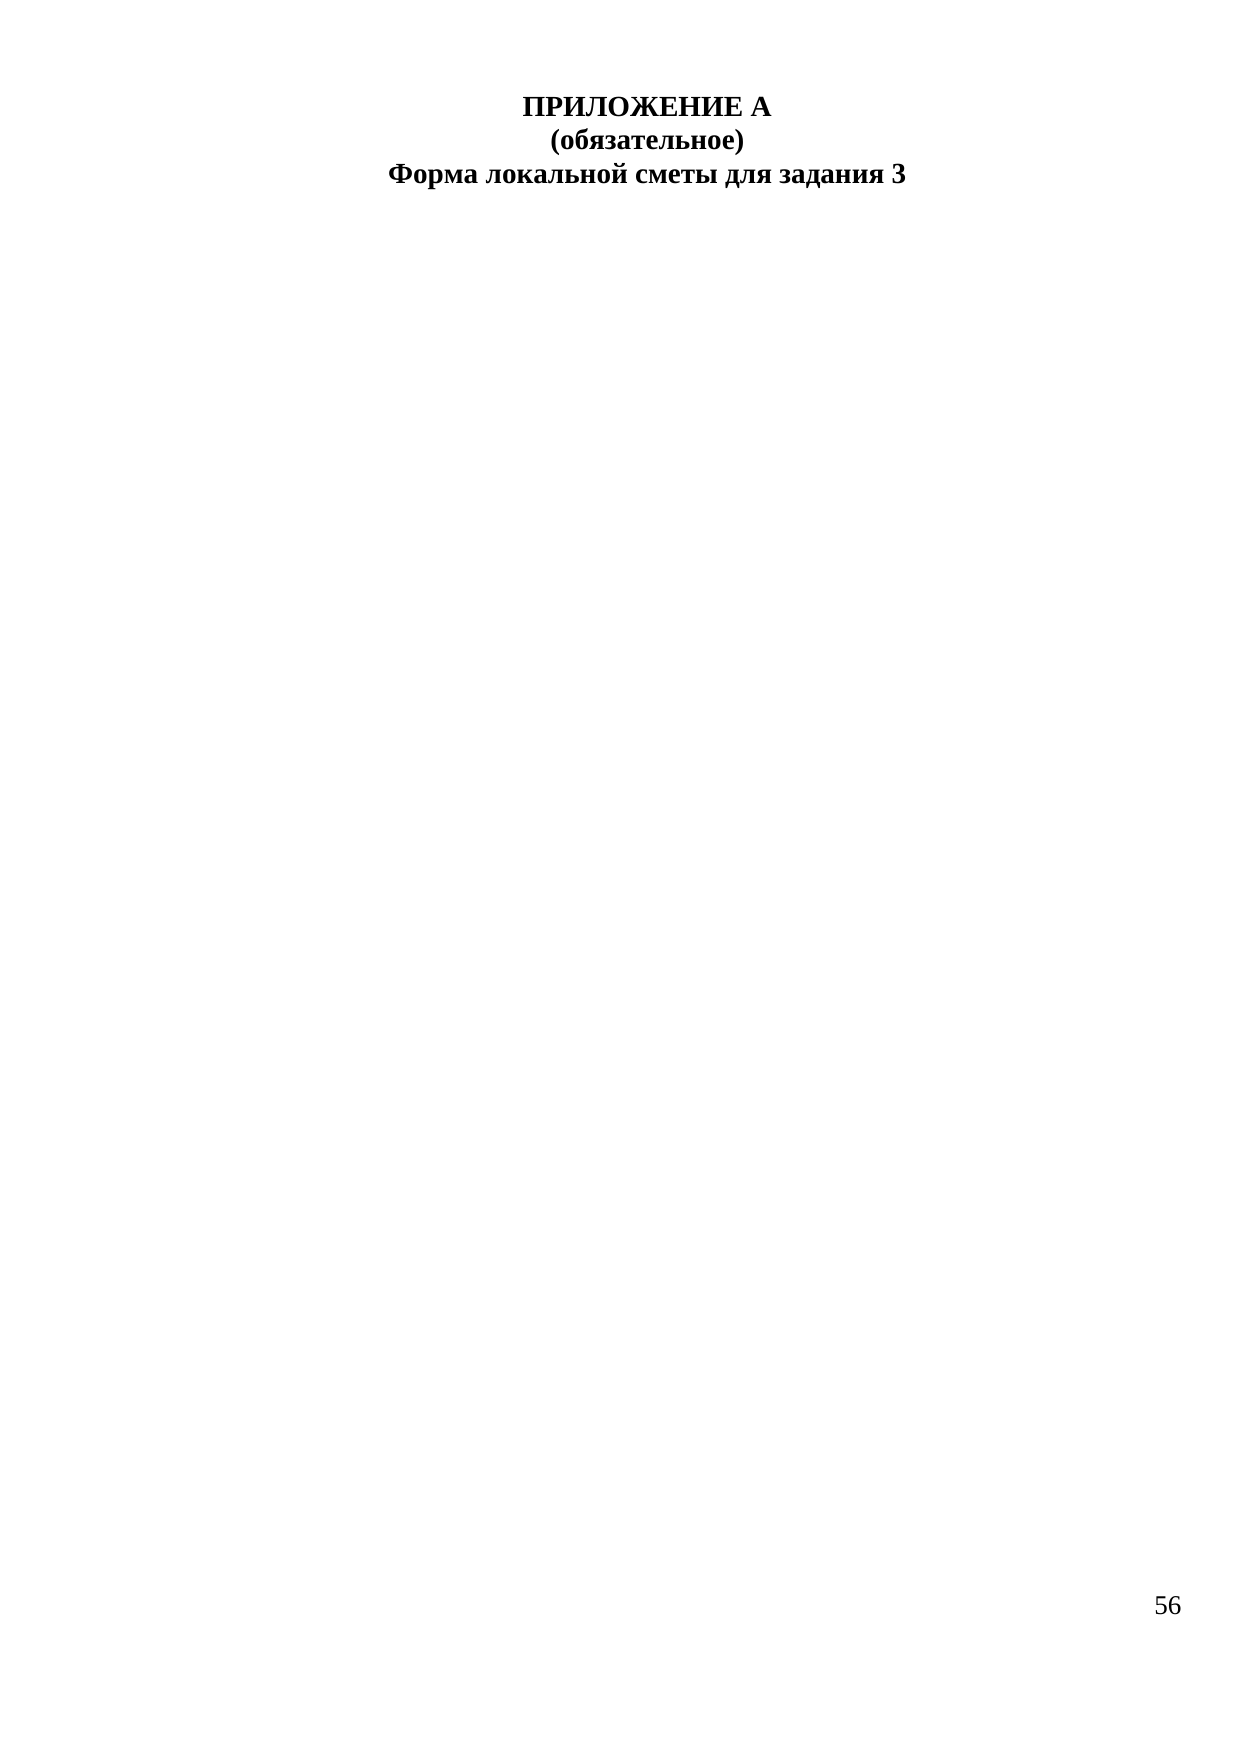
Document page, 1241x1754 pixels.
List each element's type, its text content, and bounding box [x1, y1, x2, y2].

title (обязательное) [118, 122, 1176, 156]
title ПРИЛОЖЕНИЕ А [118, 89, 1176, 122]
title Форма локальной сметы для задания 3 [118, 156, 1176, 189]
